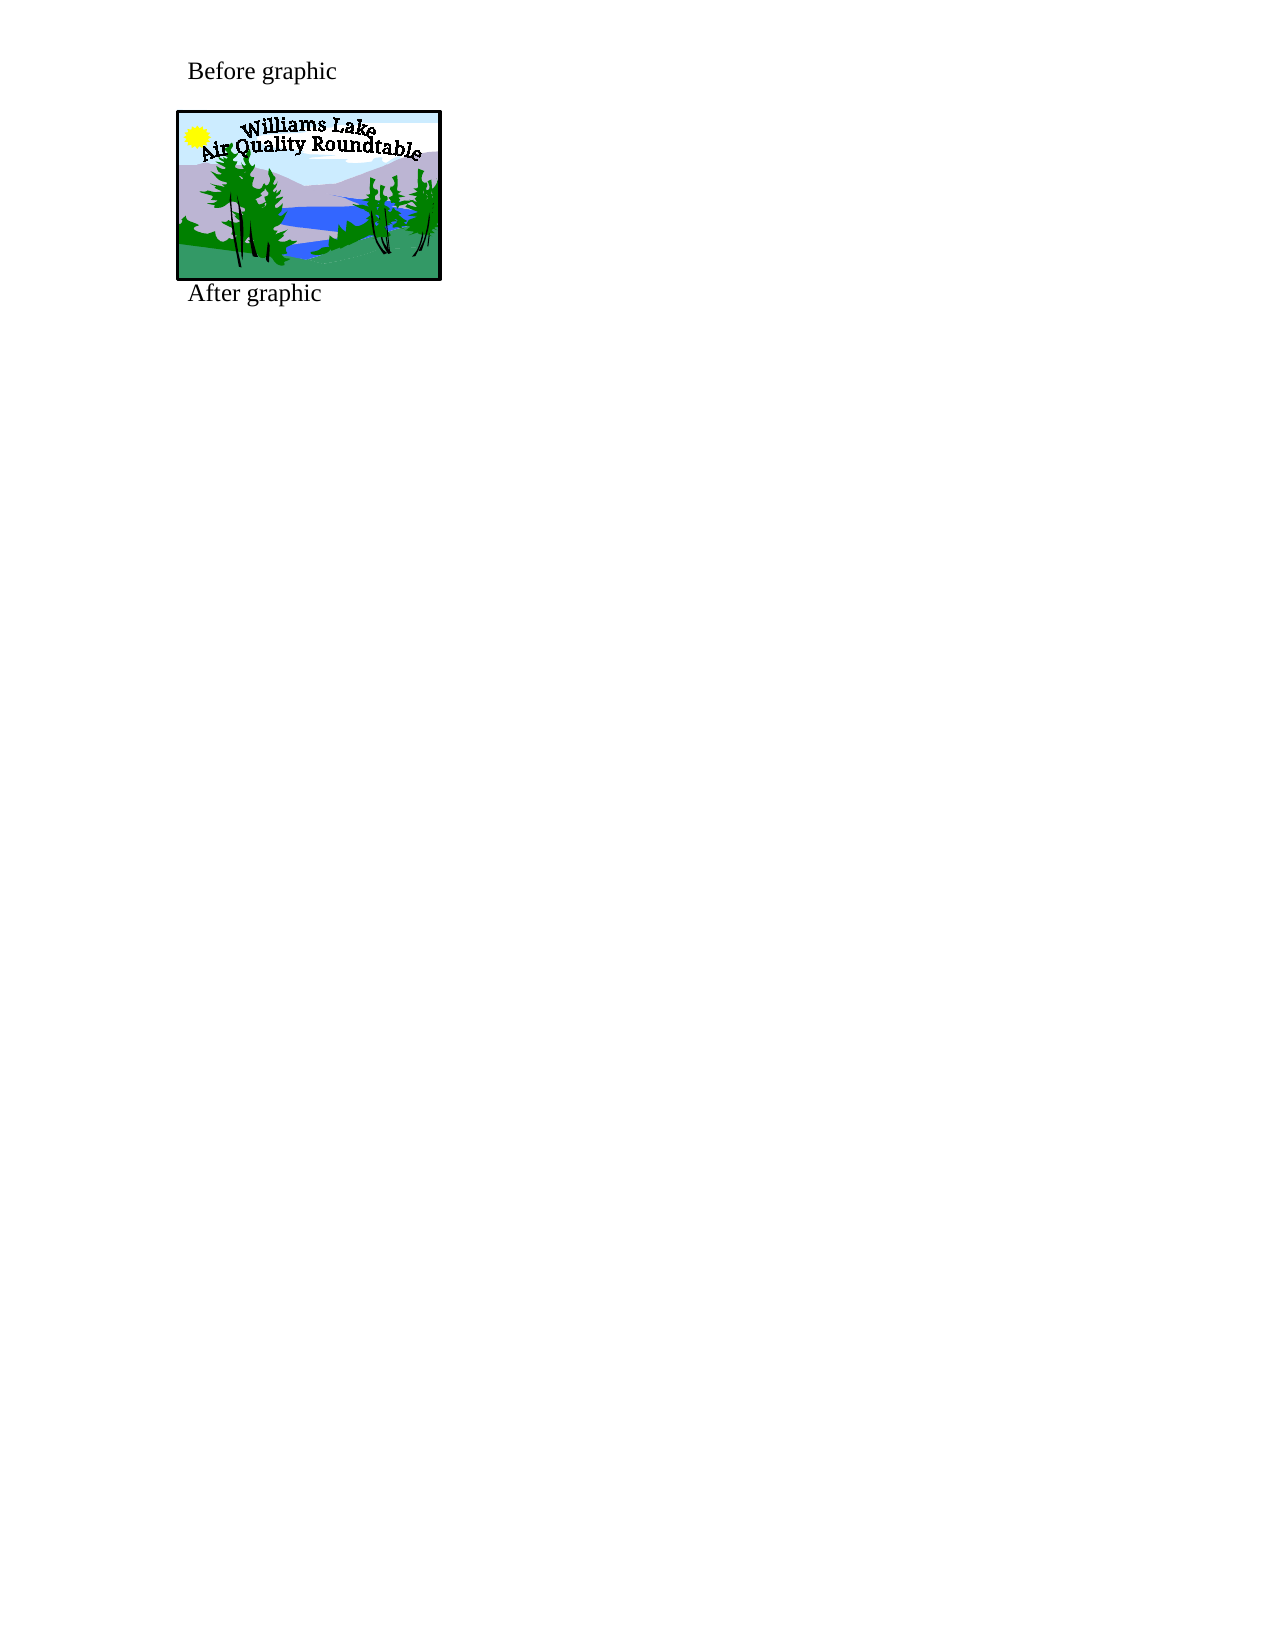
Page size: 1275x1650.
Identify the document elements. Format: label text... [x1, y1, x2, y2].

text After graphic [187, 85, 1087, 306]
text Before graphic [187, 56, 1087, 85]
